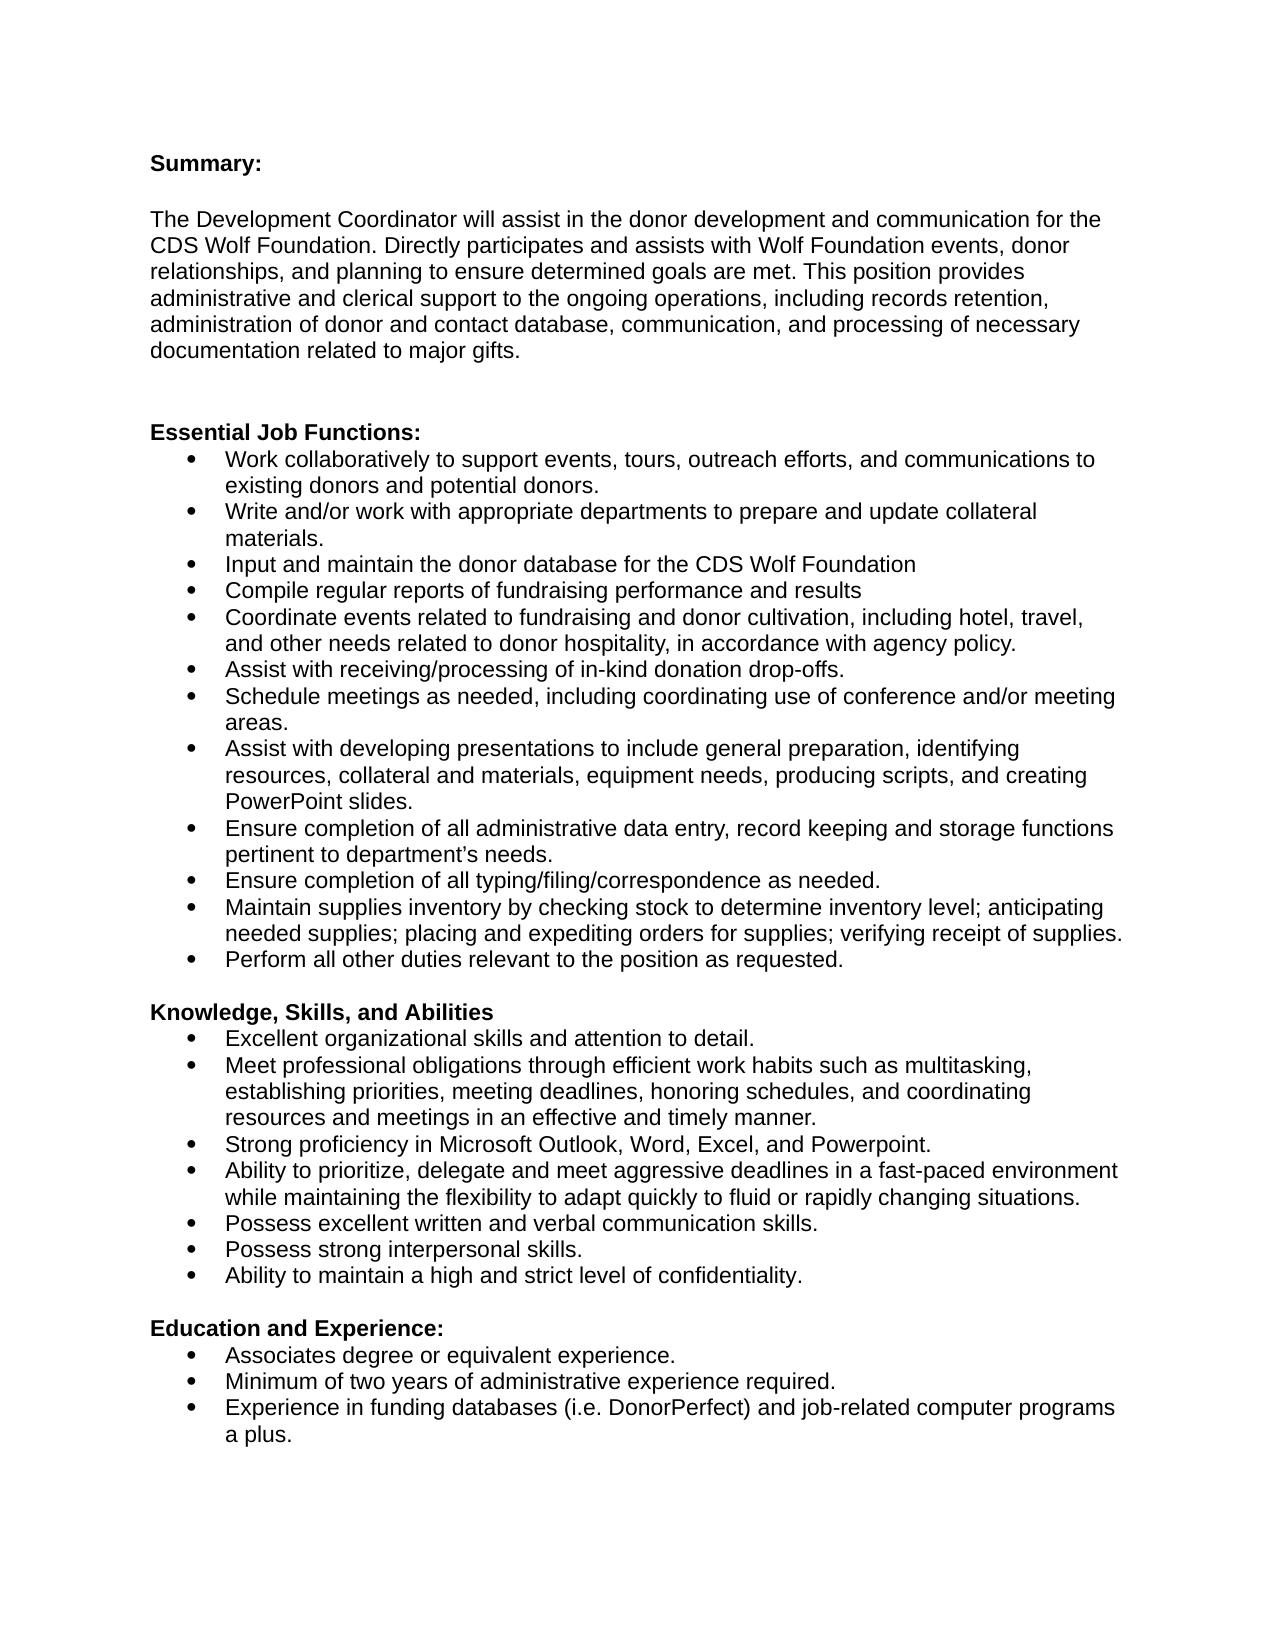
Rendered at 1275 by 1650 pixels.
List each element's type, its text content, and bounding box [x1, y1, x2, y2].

list Schedule meetings as needed, including coordinating use of conference and/or meeting areas. [187, 683, 1125, 735]
list Input and maintain the donor database for the CDS Wolf Foundation [187, 551, 1125, 577]
list Work collaboratively to support events, tours, outreach efforts, and communications to existing donors and potential donors. [187, 446, 1125, 498]
list Maintain supplies inventory by checking stock to determine inventory level; anticipating needed supplies; placing and expediting orders for supplies; verifying receipt of supplies. [187, 893, 1125, 946]
list Ensure completion of all typing/filing/correspondence as needed. [187, 867, 1125, 893]
list Associates degree or equivalent experience. [187, 1342, 1125, 1368]
list Assist with developing presentations to include general preparation, identifying resources, collateral and materials, equipment needs, producing scripts, and creating PowerPoint slides. [187, 735, 1125, 814]
text Education and Experience: [150, 1315, 1125, 1342]
list Coordinate events related to fundraising and donor cultivation, including hotel, travel, and other needs related to donor hospitality, in accordance with agency policy. [187, 604, 1125, 656]
list Ability to maintain a high and strict level of confidentiality. [187, 1262, 1125, 1289]
list Assist with receiving/processing of in-kind donation drop-offs. [187, 656, 1125, 683]
list Excellent organizational skills and attention to detail. [187, 1025, 1125, 1052]
text Knowledge, Skills, and Abilities [150, 999, 1125, 1025]
list Compile regular reports of fundraising performance and results [187, 577, 1125, 604]
text The Development Coordinator will assist in the donor development and communication for the CDS Wolf Foundation. Directly participates and assists with Wolf Foundation events, donor relationships, and planning to ensure determined goals are met. This position provides administrative and clerical support to the ongoing operations, including records retention, administration of donor and contact database, communication, and processing of necessary documentation related to major gifts. [150, 206, 1125, 364]
list Possess strong interpersonal skills. [187, 1236, 1125, 1262]
list Experience in funding databases (i.e. DonorPerfect) and job-related computer programs a plus. [187, 1394, 1125, 1447]
list Strong proficiency in Microsoft Outlook, Word, Excel, and Powerpoint. [187, 1131, 1125, 1157]
list Possess excellent written and verbal communication skills. [187, 1210, 1125, 1236]
list Ensure completion of all administrative data entry, record keeping and storage functions pertinent to department’s needs. [187, 814, 1125, 867]
list Meet professional obligations through efficient work habits such as multitasking, establishing priorities, meeting deadlines, honoring schedules, and coordinating resources and meetings in an effective and timely manner. [187, 1052, 1125, 1131]
list Ability to prioritize, delegate and meet aggressive deadlines in a fast-paced environment while maintaining the flexibility to adapt quickly to fluid or rapidly changing situations. [187, 1157, 1125, 1210]
subtitle Essential Job Functions: [150, 419, 1125, 446]
list Minimum of two years of administrative experience required. [187, 1368, 1125, 1394]
text Summary: [150, 150, 1125, 176]
list Perform all other duties relevant to the position as requested. [187, 946, 1125, 973]
list Write and/or work with appropriate departments to prepare and update collateral materials. [187, 498, 1125, 551]
